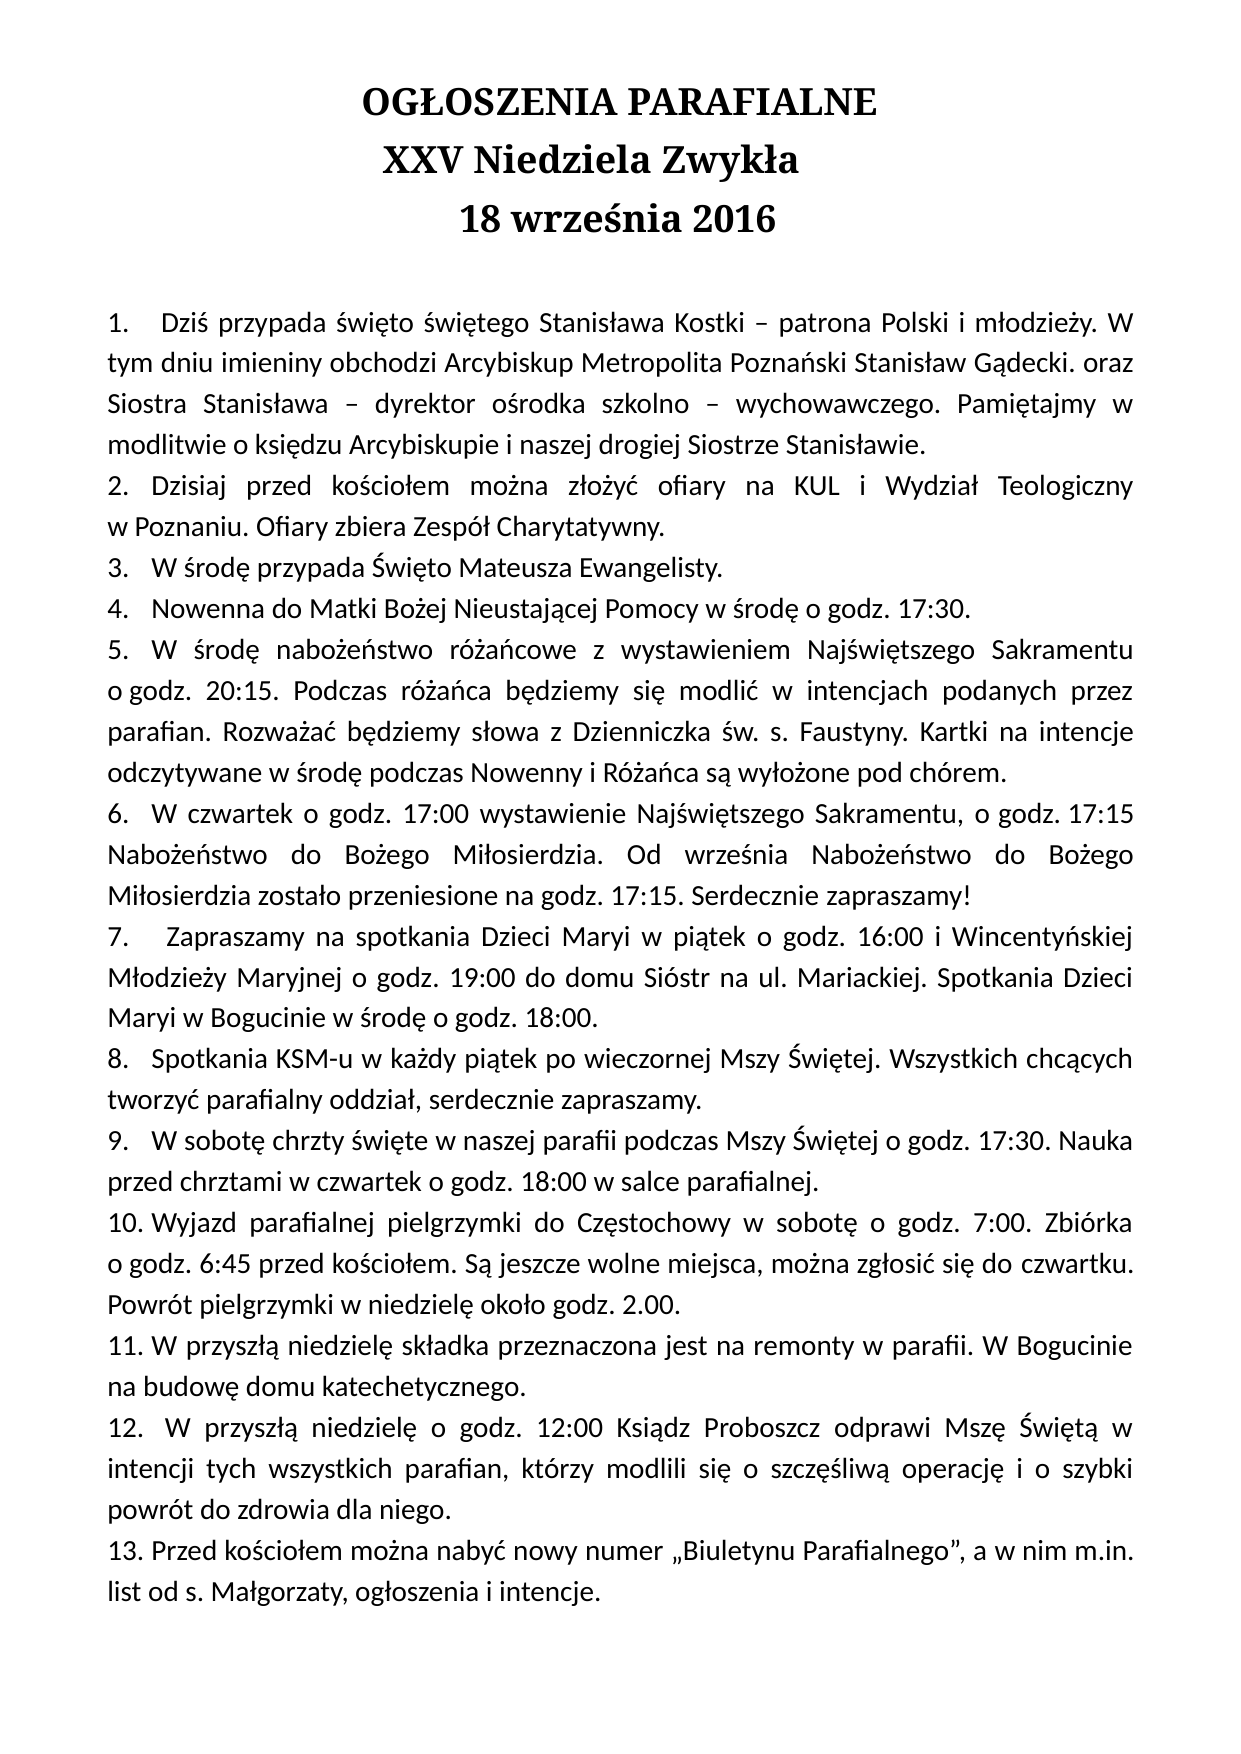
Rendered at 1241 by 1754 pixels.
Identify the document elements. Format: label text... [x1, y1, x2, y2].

text 18 września 2016 [101, 192, 1134, 243]
list W przyszłą niedzielę składka przeznaczona jest na remonty w parafii. W Bogucinie na budowę domu katechetycznego. [107, 1327, 1134, 1404]
list Spotkania KSM-u w każdy piątek po wieczornej Mszy Świętej. Wszystkich chcących tworzyć parafialny oddział, serdecznie zapraszamy. [107, 1041, 1134, 1117]
list W czwartek o godz. 17:00 wystawienie Najświętszego Sakramentu, o godz. 17:15 Nabożeństwo do Bożego Miłosierdzia. Od września Nabożeństwo do Bożego Miłosierdzia zostało przeniesione na godz. 17:15. Serdecznie zapraszamy! [107, 795, 1134, 912]
list Zapraszamy na spotkania Dzieci Maryi w piątek o godz. 16:00 i Wincentyńskiej Młodzieży Maryjnej o godz. 19:00 do domu Sióstr na ul. Mariackiej. Spotkania Dzieci Maryi w Bogucinie w środę o godz. 18:00. [107, 918, 1134, 1035]
list W środę przypada Święto Mateusza Ewangelisty. [107, 549, 1134, 585]
list Dziś przypada święto świętego Stanisława Kostki – patrona Polski i młodzieży. W tym dniu imieniny obchodzi Arcybiskup Metropolita Poznański Stanisław Gądecki. oraz Siostra Stanisława – dyrektor ośrodka szkolno – wychowawczego. Pamiętajmy w modlitwie o księdzu Arcybiskupie i naszej drogiej Siostrze Stanisławie. [107, 304, 1134, 462]
list Dzisiaj przed kościołem można złożyć ofiary na KUL i Wydział Teologiczny w Poznaniu. Ofiary zbiera Zespół Charytatywny. [107, 467, 1134, 544]
list W przyszłą niedzielę o godz. 12:00 Ksiądz Proboszcz odprawi Mszę Świętą w intencji tych wszystkich parafian, którzy modlili się o szczęśliwą operację i o szybki powrót do zdrowia dla niego. [107, 1409, 1134, 1526]
list Nowenna do Matki Bożej Nieustającej Pomocy w środę o godz. 17:30. [107, 590, 1134, 626]
list W środę nabożeństwo różańcowe z wystawieniem Najświętszego Sakramentu o godz. 20:15. Podczas różańca będziemy się modlić w intencjach podanych przez parafian. Rozważać będziemy słowa z Dzienniczka św. s. Faustyny. Kartki na intencje odczytywane w środę podczas Nowenny i Różańca są wyłożone pod chórem. [107, 631, 1134, 789]
list W sobotę chrzty święte w naszej parafii podczas Mszy Świętej o godz. 17:30. Nauka przed chrztami w czwartek o godz. 18:00 w salce parafialnej. [107, 1122, 1134, 1199]
text XXV Niedziela Zwykła [48, 134, 1134, 185]
list Wyjazd parafialnej pielgrzymki do Częstochowy w sobotę o godz. 7:00. Zbiórka o godz. 6:45 przed kościołem. Są jeszcze wolne miejsca, można zgłosić się do czwartku. Powrót pielgrzymki w niedzielę około godz. 2.00. [107, 1204, 1134, 1322]
list Przed kościołem można nabyć nowy numer „Biuletynu Parafialnego”, a w nim m.in. list od s. Małgorzaty, ogłoszenia i intencje. [107, 1532, 1134, 1608]
text OGŁOSZENIA PARAFIALNE [104, 75, 1134, 126]
